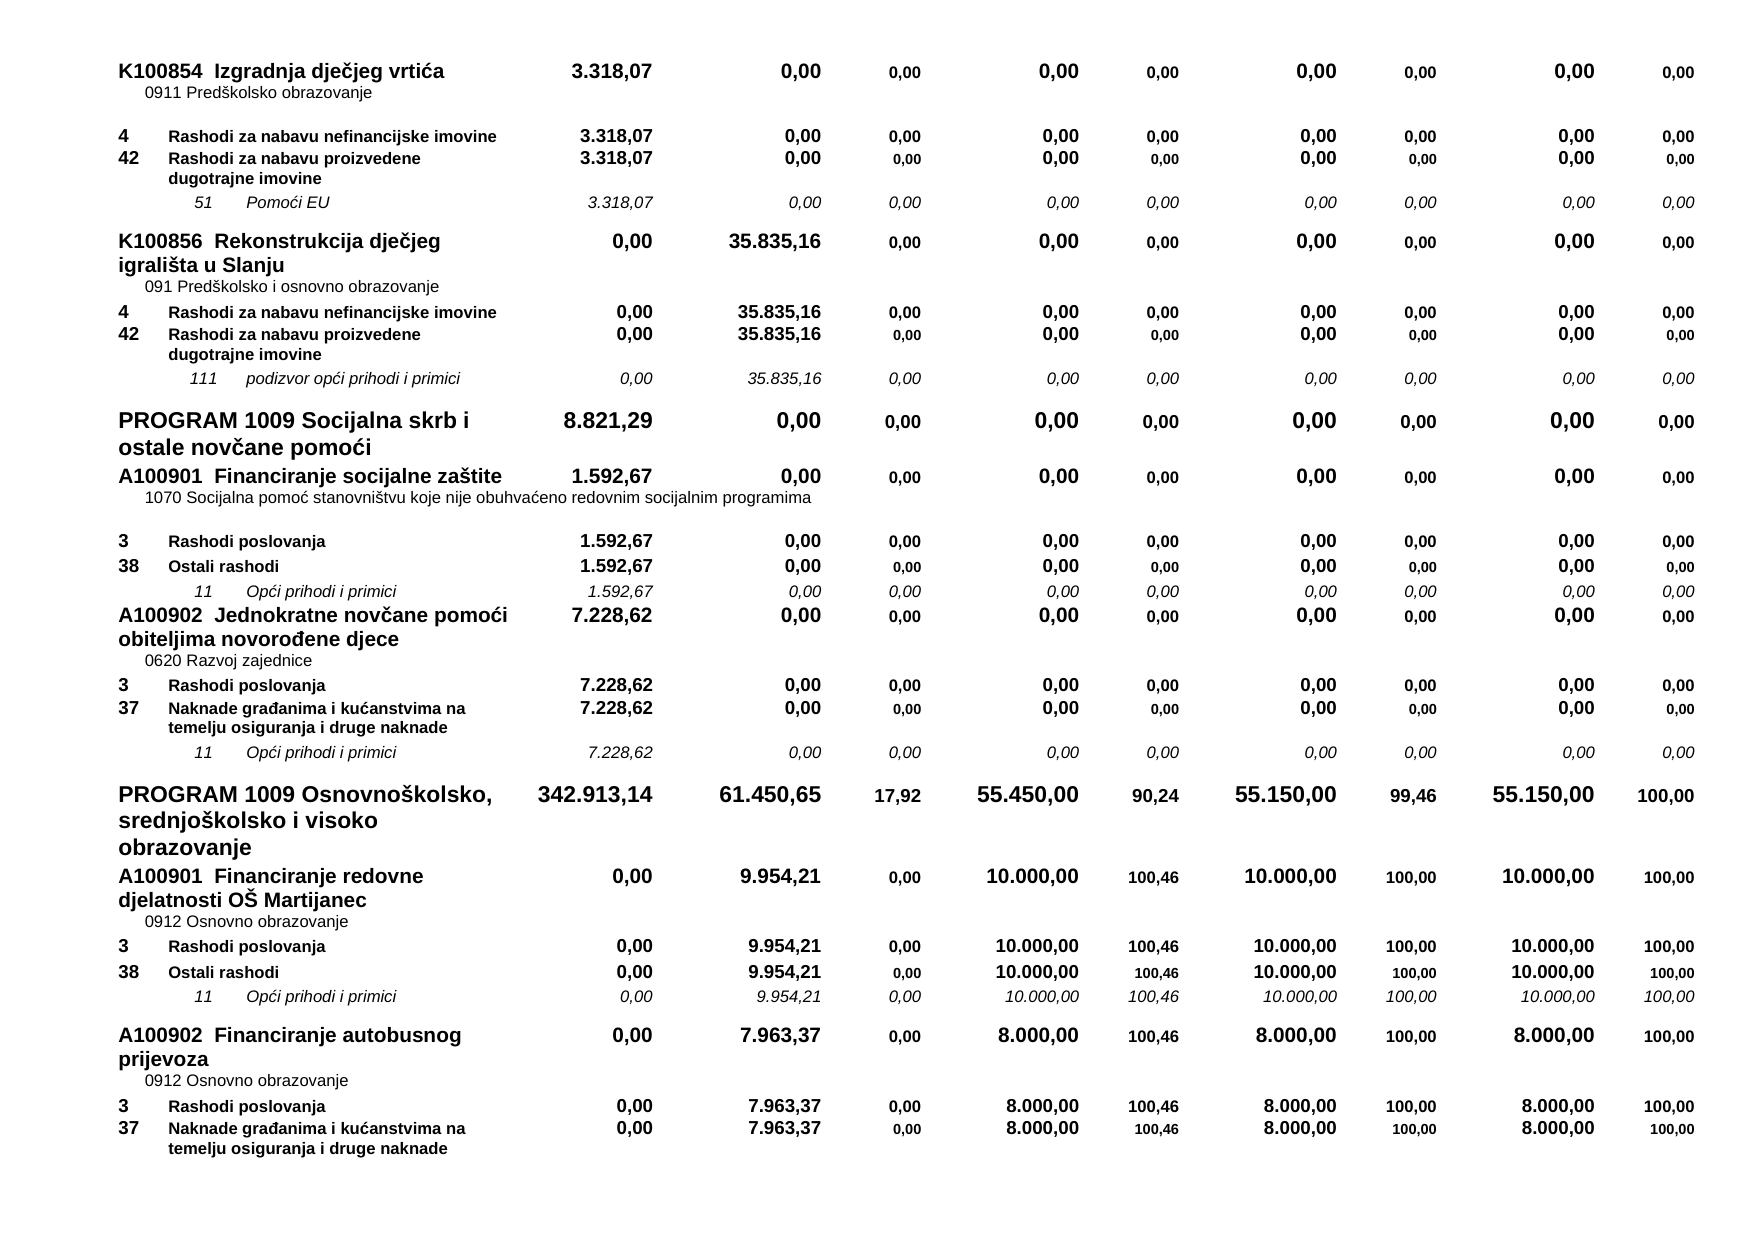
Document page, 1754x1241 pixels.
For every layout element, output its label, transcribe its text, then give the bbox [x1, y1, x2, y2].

text obrazovanje [118, 834, 1695, 861]
text 3 Rashodi poslovanja 0,00 7.963,37 0,00 8.000,00 100,46 8.000,00 100,00 8.000,00 100,00 [118, 1093, 1695, 1117]
text 0620 Razvoj zajednice [118, 651, 1695, 670]
text 0912 Osnovno obrazovanje [118, 1072, 1695, 1090]
text K100856 Rekonstrukcija dječjeg 0,00 35.835,16 0,00 0,00 0,00 0,00 0,00 0,00 0,00 [118, 230, 1695, 254]
text 3 Rashodi poslovanja 1.592,67 0,00 0,00 0,00 0,00 0,00 0,00 0,00 0,00 [118, 528, 1695, 552]
text igrališta u Slanju [118, 254, 1695, 278]
text 11 Opći prihodi i primici 1.592,67 0,00 0,00 0,00 0,00 0,00 0,00 0,00 0,00 [118, 580, 1695, 602]
text 3 Rashodi poslovanja 0,00 9.954,21 0,00 10.000,00 100,46 10.000,00 100,00 10.000,00 100,00 [118, 934, 1695, 957]
text 37 Naknade građanima i kućanstvima na 0,00 7.963,37 0,00 8.000,00 100,46 8.000,00 100,00 8.000,00 100,00 [118, 1119, 1695, 1139]
text djelatnosti OŠ Martijanec [118, 888, 1695, 912]
text obiteljima novorođene djece [118, 627, 1695, 651]
text 42 Rashodi za nabavu proizvedene 0,00 35.835,16 0,00 0,00 0,00 0,00 0,00 0,00 0,00 [118, 325, 1695, 345]
text 0911 Predškolsko obrazovanje [118, 84, 1695, 103]
text PROGRAM 1009 Socijalna skrb i 8.821,29 0,00 0,00 0,00 0,00 0,00 0,00 0,00 0,00 [118, 407, 1695, 434]
text 38 Ostali rashodi 1.592,67 0,00 0,00 0,00 0,00 0,00 0,00 0,00 0,00 [118, 554, 1695, 578]
text 11 Opći prihodi i primici 0,00 9.954,21 0,00 10.000,00 100,46 10.000,00 100,00 10.000,00 100,00 [118, 985, 1695, 1007]
text temelju osiguranja i druge naknade [118, 1139, 1695, 1158]
text 3 Rashodi poslovanja 7.228,62 0,00 0,00 0,00 0,00 0,00 0,00 0,00 0,00 [118, 673, 1695, 697]
text 42 Rashodi za nabavu proizvedene 3.318,07 0,00 0,00 0,00 0,00 0,00 0,00 0,00 0,00 [118, 149, 1695, 169]
text ostale novčane pomoći [118, 434, 1695, 461]
text A100901 Financiranje redovne 0,00 9.954,21 0,00 10.000,00 100,46 10.000,00 100,00 10.000,00 100,00 [118, 864, 1695, 888]
text A100902 Jednokratne novčane pomoći 7.228,62 0,00 0,00 0,00 0,00 0,00 0,00 0,00 0,00 [118, 603, 1695, 627]
text 1070 Socijalna pomoć stanovništvu koje nije obuhvaćeno redovnim socijalnim programima [118, 489, 1695, 507]
text 0912 Osnovno obrazovanje [118, 912, 1695, 931]
text 37 Naknade građanima i kućanstvima na 7.228,62 0,00 0,00 0,00 0,00 0,00 0,00 0,00 0,00 [118, 699, 1695, 718]
text 51 Pomoći EU 3.318,07 0,00 0,00 0,00 0,00 0,00 0,00 0,00 0,00 [118, 191, 1695, 213]
text A100901 Financiranje socijalne zaštite 1.592,67 0,00 0,00 0,00 0,00 0,00 0,00 0,00 0,00 [118, 464, 1695, 489]
text srednjoškolsko i visoko [118, 808, 1695, 834]
text 38 Ostali rashodi 0,00 9.954,21 0,00 10.000,00 100,46 10.000,00 100,00 10.000,00 100,00 [118, 959, 1695, 983]
text K100854 Izgradnja dječjeg vrtića 3.318,07 0,00 0,00 0,00 0,00 0,00 0,00 0,00 0,00 [118, 59, 1695, 84]
text 091 Predškolsko i osnovno obrazovanje [118, 278, 1695, 296]
text prijevoza [118, 1048, 1695, 1072]
text 111 podizvor opći prihodi i primici 0,00 35.835,16 0,00 0,00 0,00 0,00 0,00 0,00 0,00 [118, 367, 1695, 389]
text 4 Rashodi za nabavu nefinancijske imovine 0,00 35.835,16 0,00 0,00 0,00 0,00 0,00 0,00 0,00 [118, 299, 1695, 323]
text A100902 Financiranje autobusnog 0,00 7.963,37 0,00 8.000,00 100,46 8.000,00 100,00 8.000,00 100,00 [118, 1024, 1695, 1048]
text 11 Opći prihodi i primici 7.228,62 0,00 0,00 0,00 0,00 0,00 0,00 0,00 0,00 [118, 741, 1695, 763]
text dugotrajne imovine [118, 345, 1695, 364]
text temelju osiguranja i druge naknade [118, 718, 1695, 738]
text dugotrajne imovine [118, 169, 1695, 188]
text 4 Rashodi za nabavu nefinancijske imovine 3.318,07 0,00 0,00 0,00 0,00 0,00 0,00 0,00 0,00 [118, 123, 1695, 147]
text PROGRAM 1009 Osnovnoškolsko, 342.913,14 61.450,65 17,92 55.450,00 90,24 55.150,00 99,46 55.150,00 100,00 [118, 781, 1695, 808]
